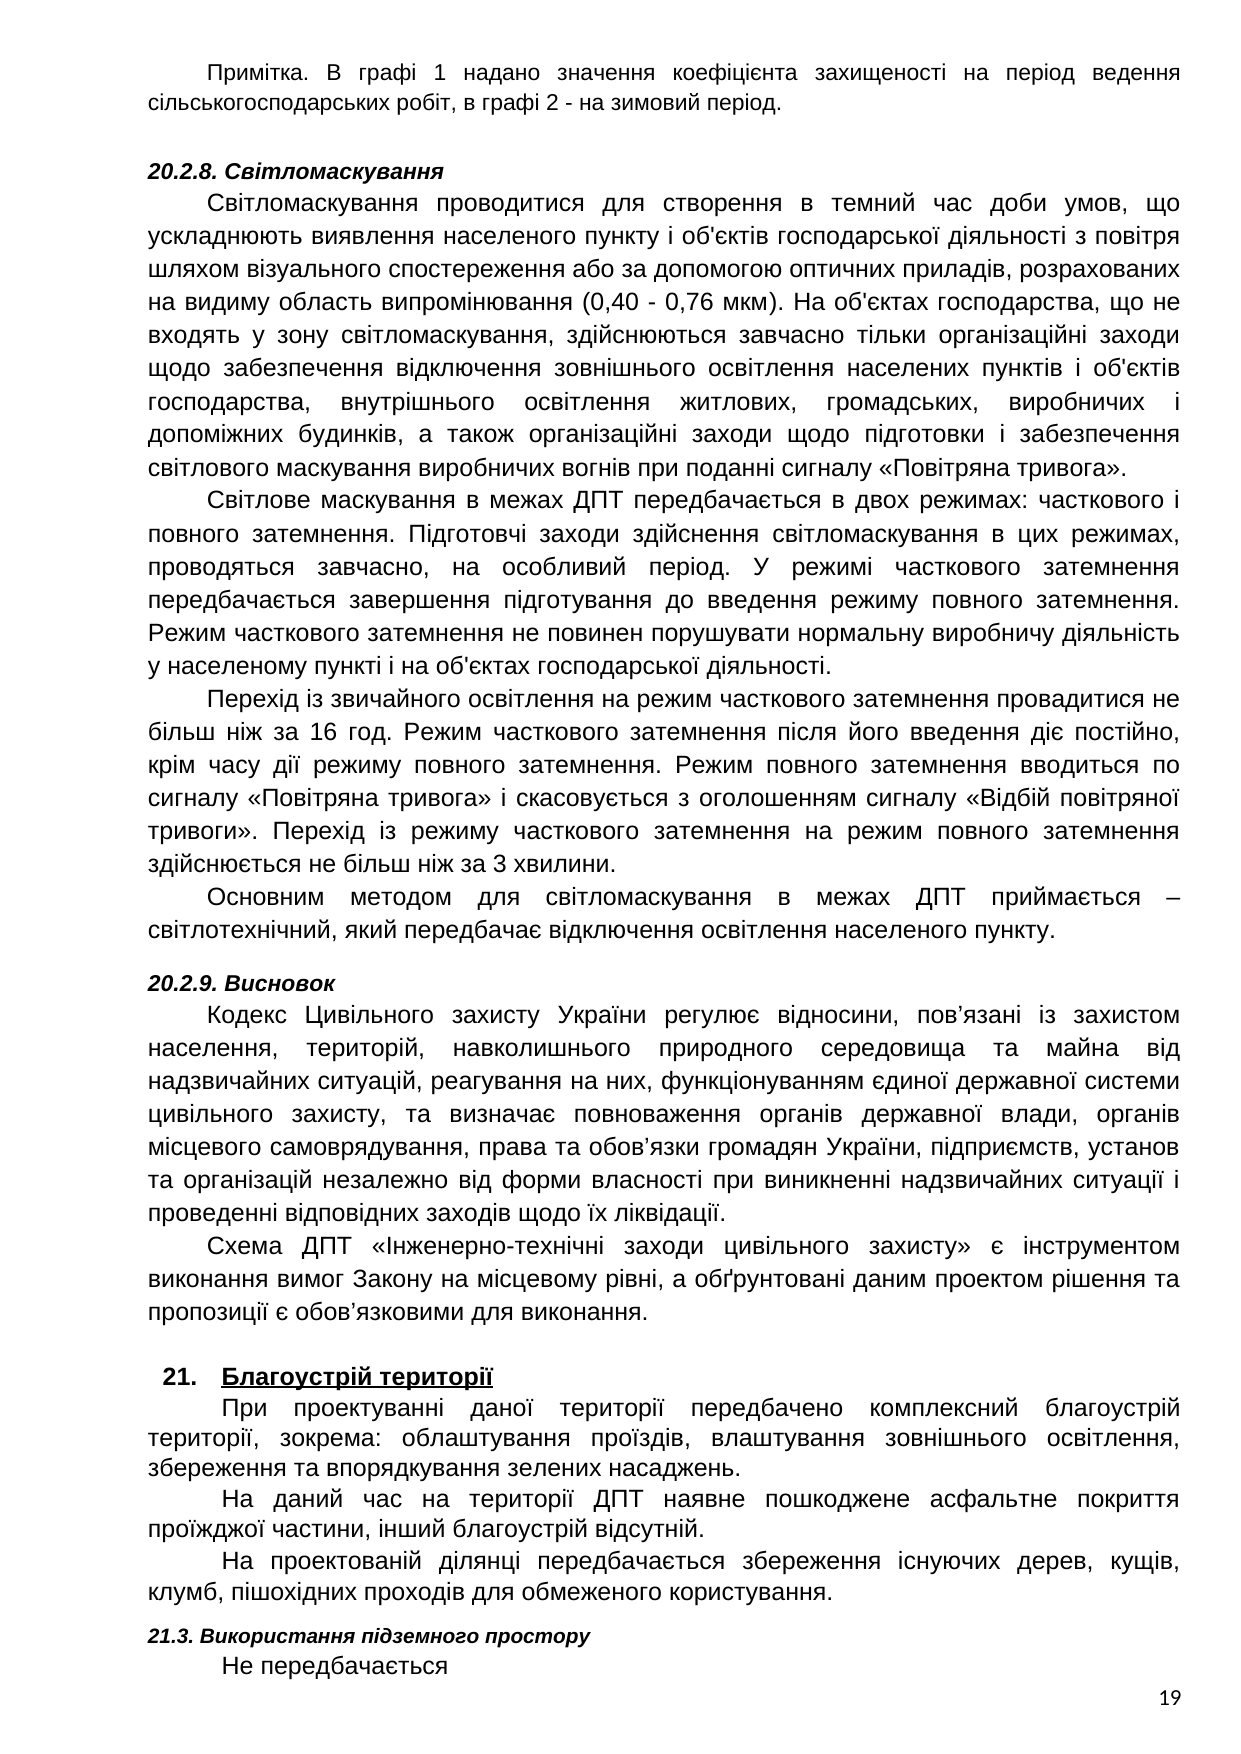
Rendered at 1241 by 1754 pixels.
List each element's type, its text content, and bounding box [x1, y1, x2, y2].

text При проектуванні даної території передбачено комплексний благоустрій території, зокрема: облаштування проїздів, влаштування зовнішнього освітлення, збереження та впорядкування зелених насаджень. [148, 1392, 1181, 1482]
subtitle 21.3. Використання підземного простору [148, 1624, 1181, 1648]
text Світлове маскування в межах ДПТ передбачається в двох режимах: часткового і повного затемнення. Підготовчі заходи здійснення світломаскування в цих режимах, проводяться завчасно, на особливий період. У режимі часткового затемнення передбачається завершення підготування до введення режиму повного затемнення. Режим часткового затемнення не повинен порушувати нормальну виробничу діяльність у населеному пункті і на об'єктах господарської діяльності. [148, 486, 1181, 679]
text На даний час на території ДПТ наявне пошкоджене асфальтне покриття проїжджої частини, інший благоустрій відсутній. [148, 1484, 1181, 1543]
subtitle Благоустрій території [162, 1361, 1181, 1390]
text 20.2.8. Світломаскування [148, 158, 1181, 184]
text На проектованій ділянці передбачається збереження існуючих дерев, кущів, клумб, пішохідних проходів для обмеженого користування. [148, 1544, 1181, 1607]
text Основним методом для світломаскування в межах ДПТ приймається – світлотехнічний, який передбачає відключення освітлення населеного пункту. [148, 882, 1181, 943]
text Не передбачається [148, 1649, 1181, 1681]
text 20.2.9. Висновок [148, 970, 1181, 996]
text Перехід із звичайного освітлення на режим часткового затемнення провадитися не більш ніж за 16 год. Режим часткового затемнення після його введення діє постійно, крім часу дії режиму повного затемнення. Режим повного затемнення вводиться по сигналу «Повітряна тривога» і скасовується з оголошенням сигналу «Відбій повітряної тривоги». Перехід із режиму часткового затемнення на режим повного затемнення здійснюється не більш ніж за 3 хвилини. [148, 684, 1181, 877]
text Кодекс Цивільного захисту України регулює відносини, пов’язані із захистом населення, територій, навколишнього природного середовища та майна від надзвичайних ситуацій, реагування на них, функціонуванням єдиної державної системи цивільного захисту, та визначає повноваження органів державної влади, органів місцевого самоврядування, права та обов’язки громадян України, підприємств, установ та організацій незалежно від форми власності при виникненні надзвичайних ситуації і проведенні відповідних заходів щодо їх ліквідації. [148, 1000, 1181, 1227]
text Схема ДПТ «Інженерно-технічні заходи цивільного захисту» є інструментом виконання вимог Закону на місцевому рівні, а обґрунтовані даним проектом рішення та пропозиції є обов’язковими для виконання. [148, 1231, 1181, 1326]
text Примітка. В графі 1 надано значення коефіцієнта захищеності на період ведення сільськогосподарських робіт, в графі 2 - на зимовий період. [148, 59, 1181, 116]
text Світломаскування проводитися для створення в темний час доби умов, що ускладнюють виявлення населеного пункту і об'єктів господарської діяльності з повітря шляхом візуального спостереження або за допомогою оптичних приладів, розрахованих на видиму область випромінювання (0,40 - 0,76 мкм). На об'єктах господарства, що не входять у зону світломаскування, здійснюються завчасно тільки організаційні заходи щодо забезпечення відключення зовнішнього освітлення населених пунктів і об'єктів господарства, внутрішнього освітлення житлових, громадських, виробничих і допоміжних будинків, а також організаційні заходи щодо підготовки і забезпечення світлового маскування виробничих вогнів при поданні сигналу «Повітряна тривога». [148, 188, 1181, 481]
